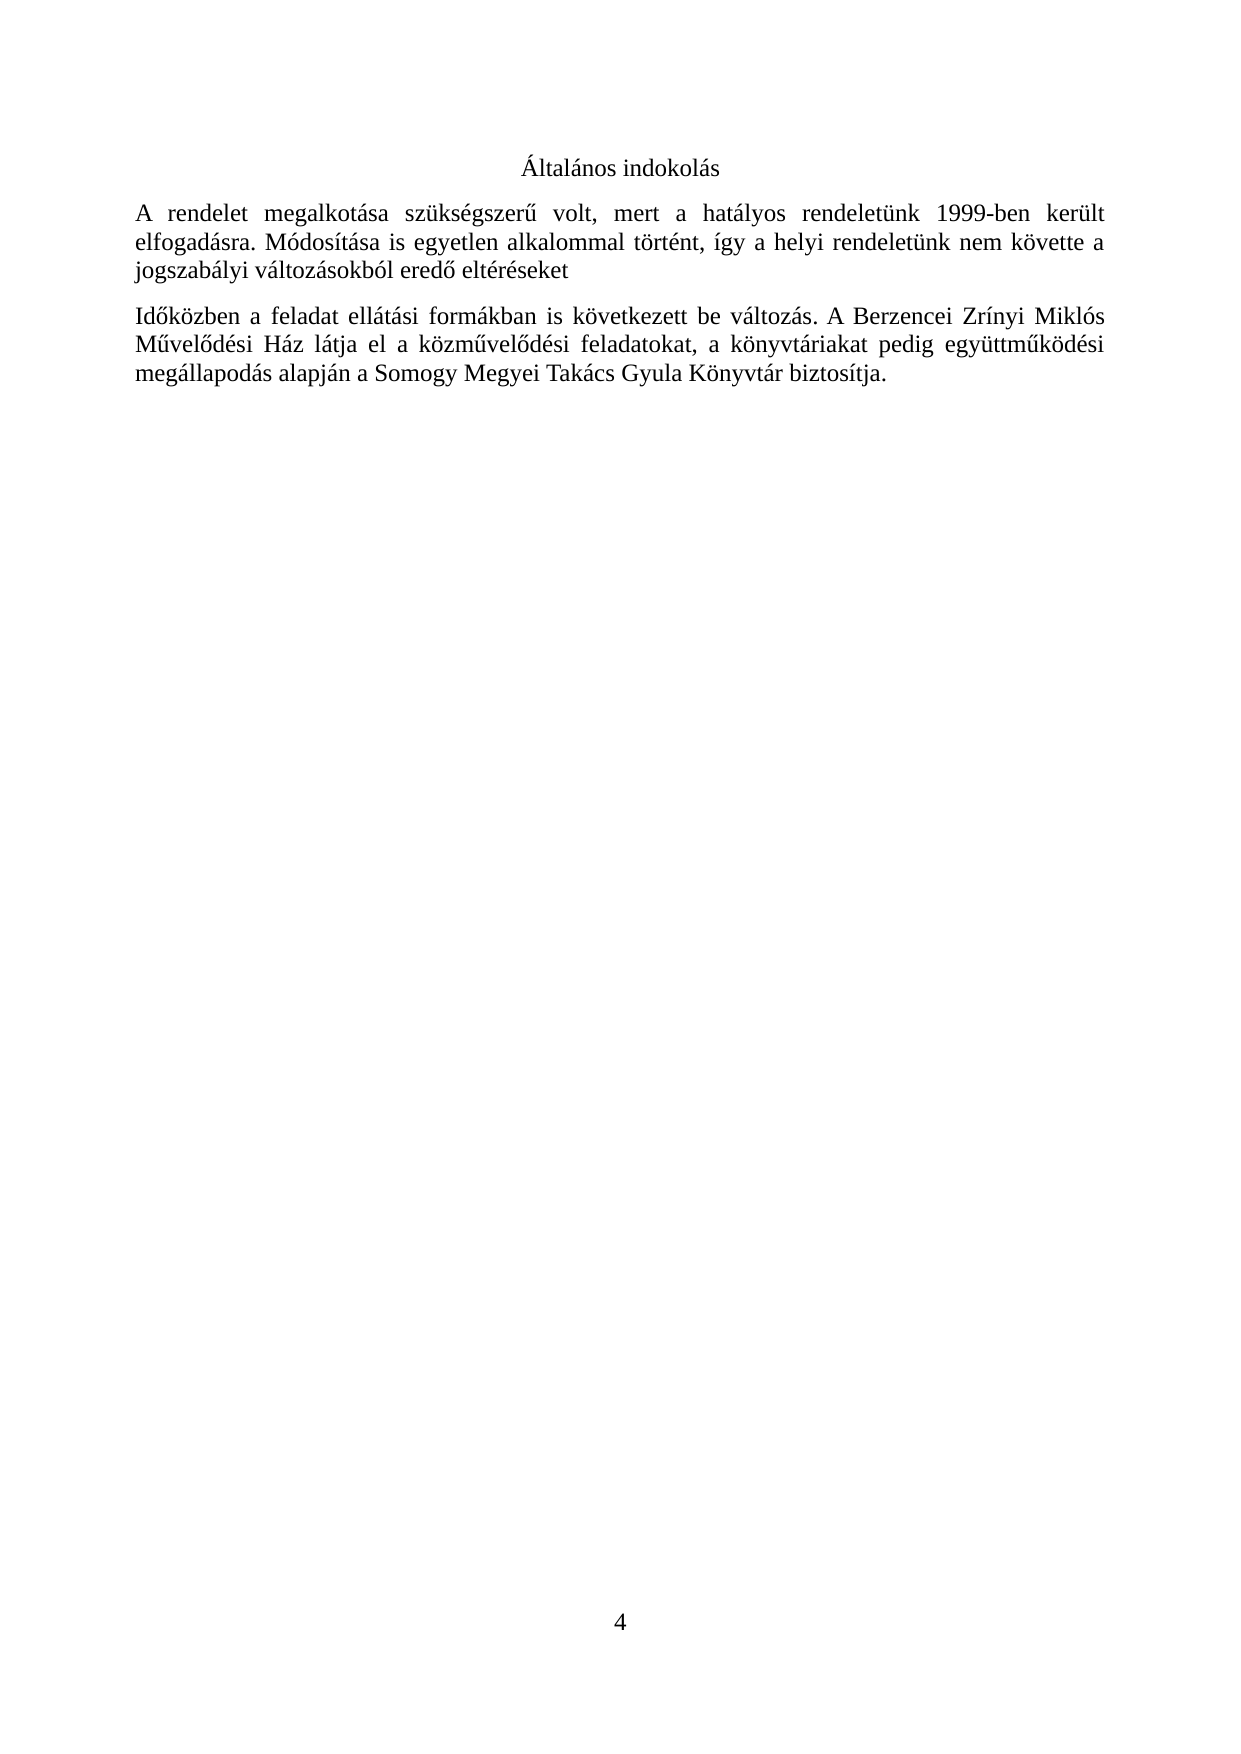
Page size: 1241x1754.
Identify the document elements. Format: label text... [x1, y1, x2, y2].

text A rendelet megalkotása szükségszerű volt, mert a hatályos rendeletünk 1999-ben került elfogadásra. Módosítása is egyetlen alkalommal történt, így a helyi rendeletünk nem követte a jogszabályi változásokból eredő eltéréseket [135, 198, 1106, 284]
text Időközben a feladat ellátási formákban is következett be változás. A Berzencei Zrínyi Miklós Művelődési Ház látja el a közművelődési feladatokat, a könyvtáriakat pedig együttműködési megállapodás alapján a Somogy Megyei Takács Gyula Könyvtár biztosítja. [135, 301, 1106, 387]
text Általános indokolás [135, 153, 1106, 181]
